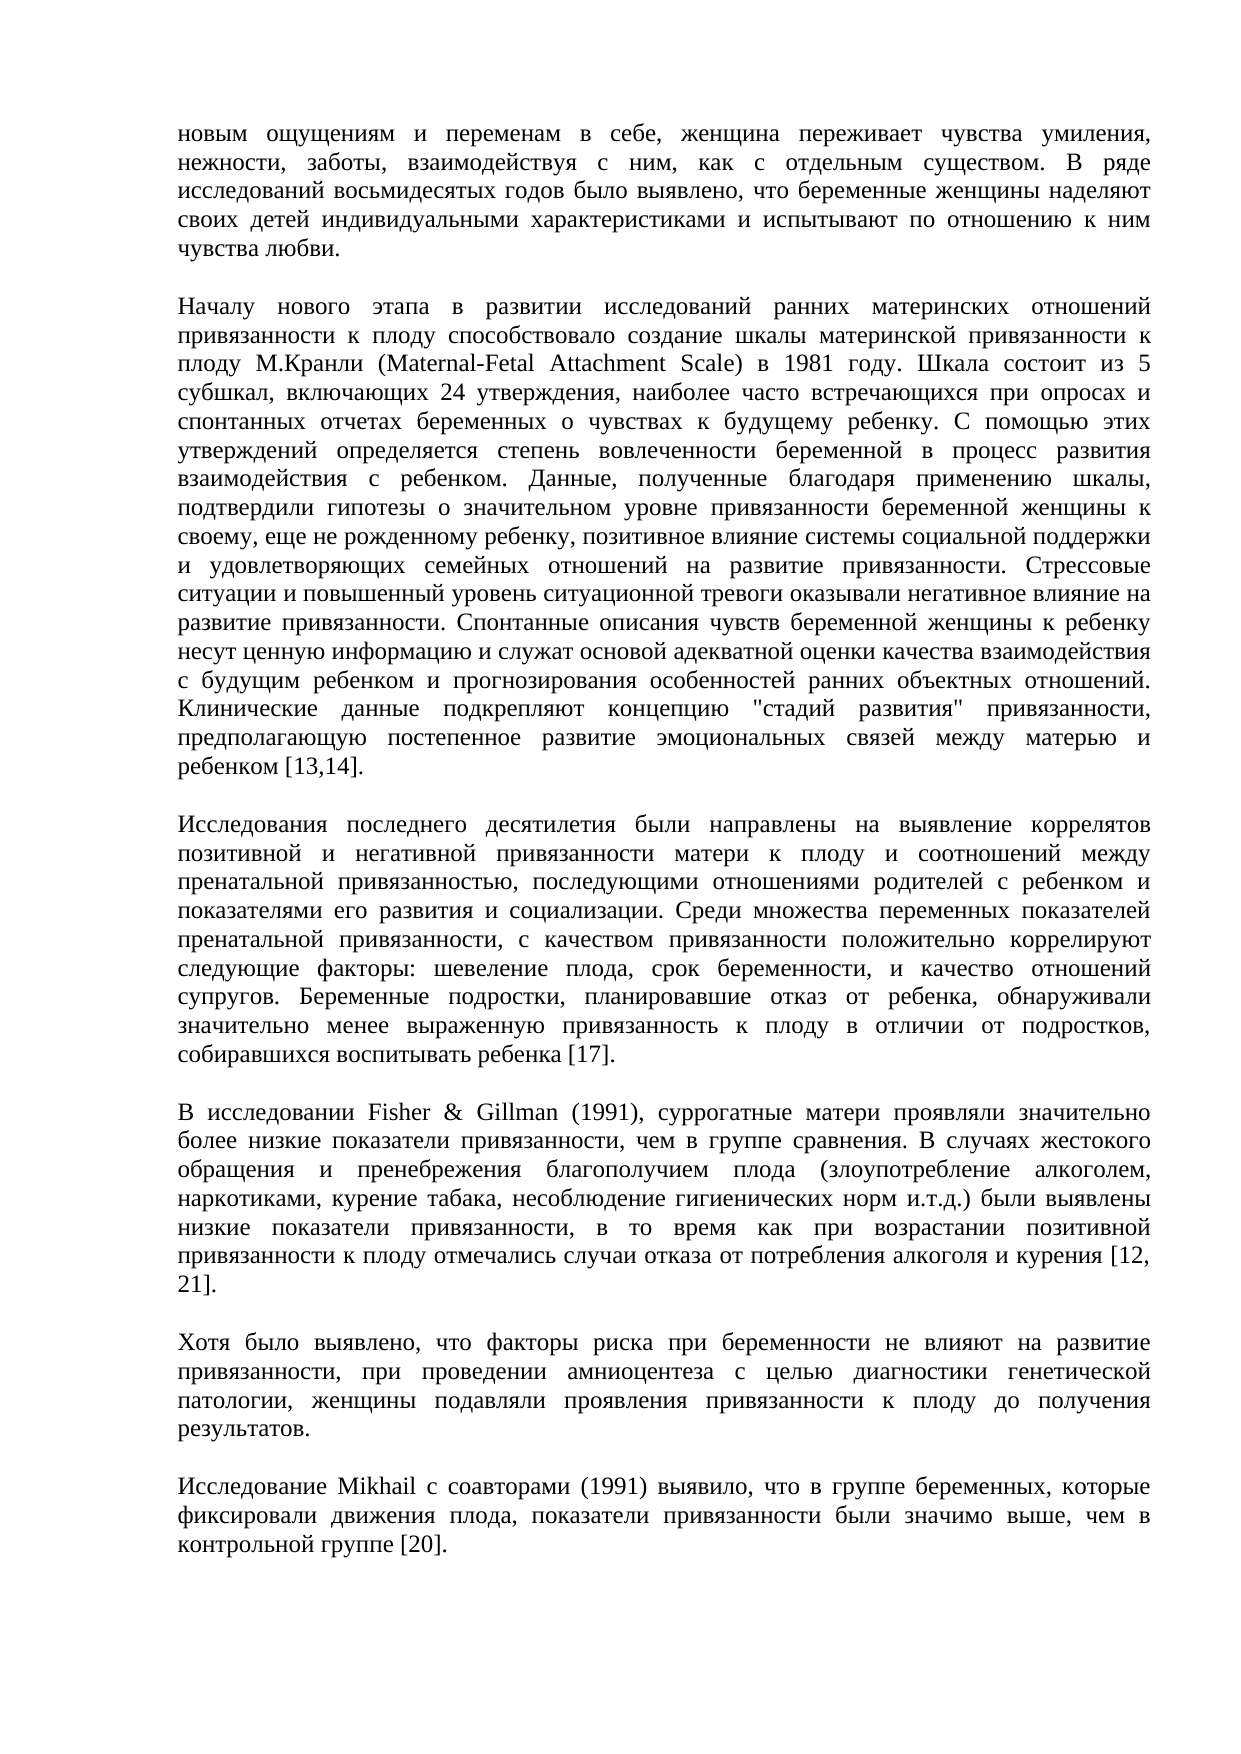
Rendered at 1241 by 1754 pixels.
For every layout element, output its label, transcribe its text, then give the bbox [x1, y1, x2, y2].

text Исследования последнего десятилетия были направлены на выявление коррелятов позитивной и негативной привязанности матери к плоду и соотношений между пренатальной привязанностью, последующими отношениями родителей с ребенком и показателями его развития и социализации. Среди множества переменных показателей пренатальной привязанности, с качеством привязанности положительно коррелируют следующие факторы: шевеление плода, срок беременности, и качество отношений супругов. Беременные подростки, планировавшие отказ от ребенка, обнаруживали значительно менее выраженную привязанность к плоду в отличии от подростков, собиравшихся воспитывать ребенка [17]. [177, 809, 1152, 1068]
text В исследовании Fisher & Gillman (1991), суррогатные матери проявляли значительно более низкие показатели привязанности, чем в группе сравнения. В случаях жестокого обращения и пренебрежения благополучием плода (злоупотребление алкоголем, наркотиками, курение табака, несоблюдение гигиенических норм и.т.д.) были выявлены низкие показатели привязанности, в то время как при возрастании позитивной привязанности к плоду отмечались случаи отказа от потребления алкоголя и курения [12, 21]. [177, 1097, 1152, 1298]
text Хотя было выявлено, что факторы риска при беременности не влияют на развитие привязанности, при проведении амниоцентеза с целью диагностики генетической патологии, женщины подавляли проявления привязанности к плоду до получения результатов. [177, 1327, 1152, 1442]
text Началу нового этапа в развитии исследований ранних материнских отношений привязанности к плоду способствовало создание шкалы материнской привязанности к плоду М.Кранли (Maternal-Fetal Attachment Scale) в 1981 году. Шкала состоит из 5 субшкал, включающих 24 утверждения, наиболее часто встречающихся при опросах и спонтанных отчетах беременных о чувствах к будущему ребенку. С помощью этих утверждений определяется степень вовлеченности беременной в процесс развития взаимодействия с ребенком. Данные, полученные благодаря применению шкалы, подтвердили гипотезы о значительном уровне привязанности беременной женщины к своему, еще не рожденному ребенку, позитивное влияние системы социальной поддержки и удовлетворяющих семейных отношений на развитие привязанности. Стрессовые ситуации и повышенный уровень ситуационной тревоги оказывали негативное влияние на развитие привязанности. Спонтанные описания чувств беременной женщины к ребенку несут ценную информацию и служат основой адекватной оценки качества взаимодействия с будущим ребенком и прогнозирования особенностей ранних объектных отношений. Клинические данные подкрепляют концепцию "стадий развития" привязанности, предполагающую постепенное развитие эмоциональных связей между матерью и ребенком [13,14]. [177, 291, 1152, 780]
text Исследование Mikhail c соавторами (1991) выявило, что в группе беременных, которые фиксировали движения плода, показатели привязанности были значимо выше, чем в контрольной группе [20]. [177, 1471, 1152, 1558]
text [177, 118, 1152, 262]
